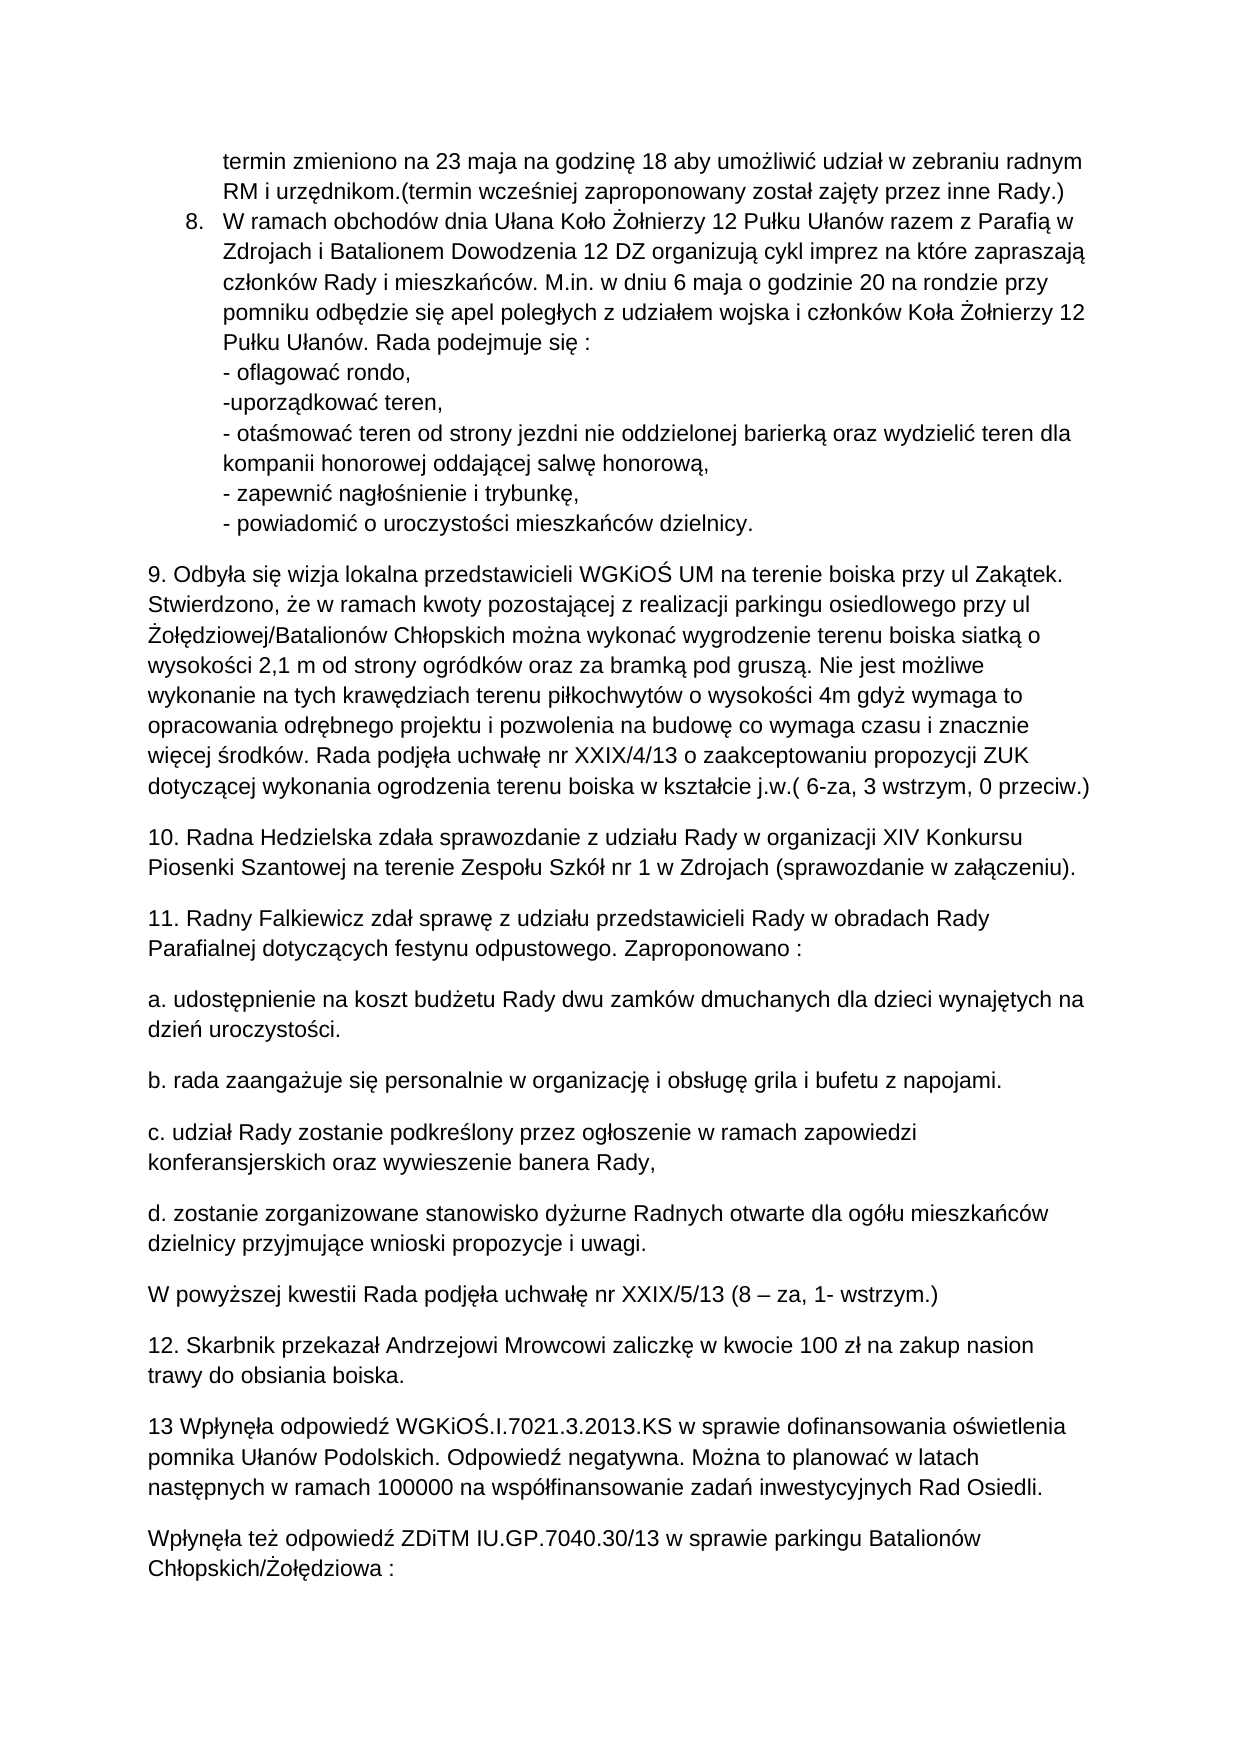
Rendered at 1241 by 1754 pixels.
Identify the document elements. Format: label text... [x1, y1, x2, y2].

list -uporządkować teren, [223, 389, 1093, 416]
list W ramach obchodów dnia Ułana Koło Żołnierzy 12 Pułku Ułanów razem z Parafią w Zdrojach i Batalionem Dowodzenia 12 DZ organizują cykl imprez na które zapraszają członków Rady i mieszkańców. M.in. w dniu 6 maja o godzinie 20 na rondzie przy pomniku odbędzie się apel poległych z udziałem wojska i członków Koła Żołnierzy 12 Pułku Ułanów. Rada podejmuje się : [185, 208, 1093, 355]
text d. zostanie zorganizowane stanowisko dyżurne Radnych otwarte dla ogółu mieszkańców dzielnicy przyjmujące wnioski propozycje i uwagi. [148, 1200, 1093, 1256]
text 13 Wpłynęła odpowiedź WGKiOŚ.I.7021.3.2013.KS w sprawie dofinansowania oświetlenia pomnika Ułanów Podolskich. Odpowiedź negatywna. Można to planować w latach następnych w ramach 100000 na współfinansowanie zadań inwestycyjnych Rad Osiedli. [148, 1413, 1093, 1500]
text Wpłynęła też odpowiedź ZDiTM IU.GP.7040.30/13 w sprawie parkingu Batalionów Chłopskich/Żołędziowa : [148, 1525, 1093, 1581]
text b. rada zaangażuje się personalnie w organizację i obsługę grila i bufetu z napojami. [148, 1067, 1093, 1094]
text W powyższej kwestii Rada podjęła uchwałę nr XXIX/5/13 (8 – za, 1- wstrzym.) [148, 1281, 1093, 1307]
list - powiadomić o uroczystości mieszkańców dzielnicy. [223, 510, 1093, 536]
text 11. Radny Falkiewicz zdał sprawę z udziału przedstawicieli Rady w obradach Rady Parafialnej dotyczących festynu odpustowego. Zaproponowano : [148, 905, 1093, 961]
list - oflagować rondo, [223, 359, 1093, 385]
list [185, 148, 1093, 204]
list - otaśmować teren od strony jezdni nie oddzielonej barierką oraz wydzielić teren dla kompanii honorowej oddającej salwę honorową, [223, 419, 1093, 476]
list - zapewnić nagłośnienie i trybunkę, [223, 480, 1093, 506]
text 12. Skarbnik przekazał Andrzejowi Mrowcowi zaliczkę w kwocie 100 zł na zakup nasion trawy do obsiania boiska. [148, 1332, 1093, 1388]
text 9. Odbyła się wizja lokalna przedstawicieli WGKiOŚ UM na terenie boiska przy ul Zakątek. Stwierdzono, że w ramach kwoty pozostającej z realizacji parkingu osiedlowego przy ul Żołędziowej/Batalionów Chłopskich można wykonać wygrodzenie terenu boiska siatką o wysokości 2,1 m od strony ogródków oraz za bramką pod gruszą. Nie jest możliwe wykonanie na tych krawędziach terenu piłkochwytów o wysokości 4m gdyż wymaga to opracowania odrębnego projektu i pozwolenia na budowę co wymaga czasu i znacznie więcej środków. Rada podjęła uchwałę nr XXIX/4/13 o zaakceptowaniu propozycji ZUK dotyczącej wykonania ogrodzenia terenu boiska w kształcie j.w.( 6-za, 3 wstrzym, 0 przeciw.) [148, 561, 1093, 799]
text a. udostępnienie na koszt budżetu Rady dwu zamków dmuchanych dla dzieci wynajętych na dzień uroczystości. [148, 986, 1093, 1043]
text c. udział Rady zostanie podkreślony przez ogłoszenie w ramach zapowiedzi konferansjerskich oraz wywieszenie banera Rady, [148, 1118, 1093, 1175]
text 10. Radna Hedzielska zdała sprawozdanie z udziału Rady w organizacji XIV Konkursu Piosenki Szantowej na terenie Zespołu Szkół nr 1 w Zdrojach (sprawozdanie w załączeniu). [148, 824, 1093, 880]
